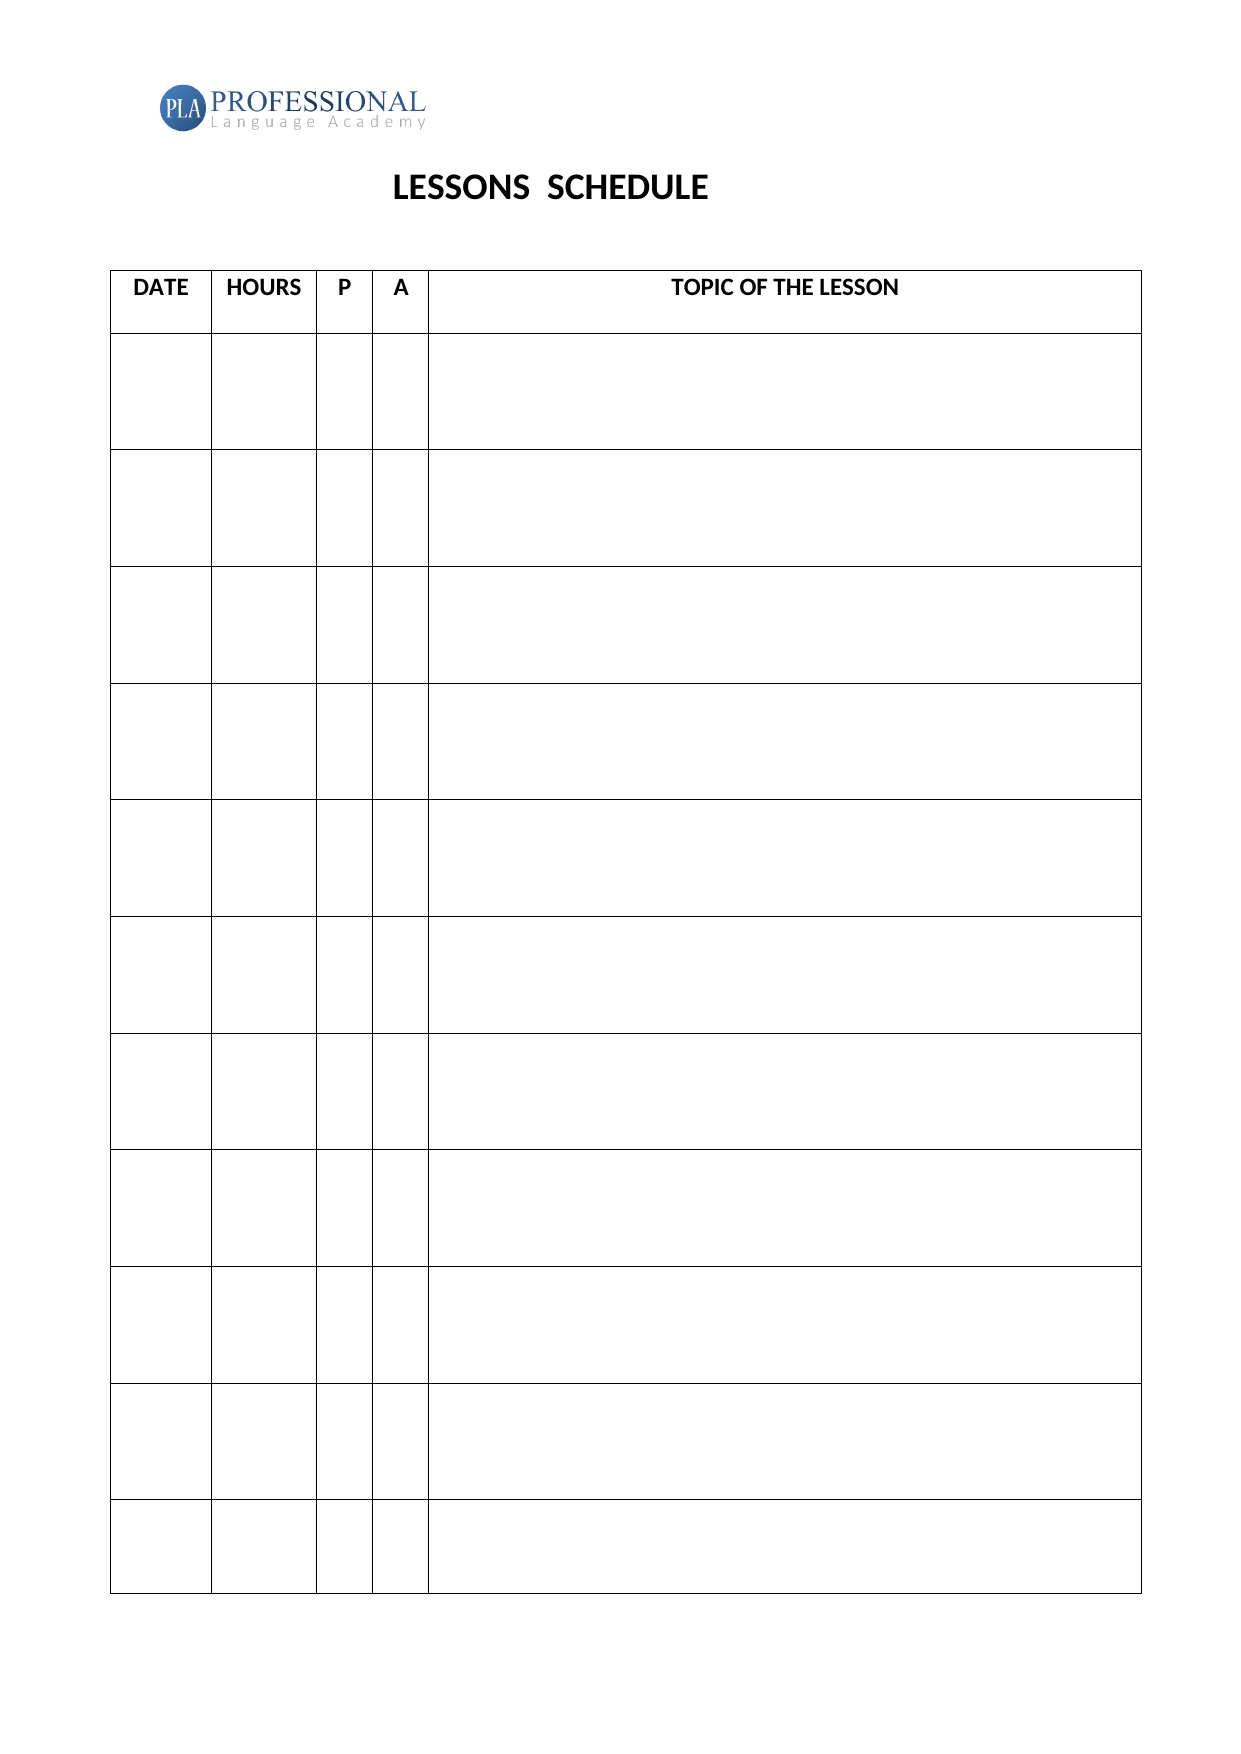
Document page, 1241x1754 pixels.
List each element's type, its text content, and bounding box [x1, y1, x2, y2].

table_cell [373, 800, 428, 916]
table_cell [317, 567, 372, 682]
table_cell [111, 800, 211, 916]
table_cell [111, 450, 211, 566]
table_cell [111, 567, 211, 682]
table_cell [111, 334, 211, 449]
table_cell [429, 334, 1141, 449]
table_cell [111, 917, 211, 1032]
table_cell [429, 1034, 1141, 1149]
table_cell [111, 1034, 211, 1149]
table_cell [373, 917, 428, 1032]
table_cell [317, 1150, 372, 1266]
table_cell [317, 334, 372, 449]
table_cell [317, 1267, 372, 1382]
table_cell [111, 1150, 211, 1266]
table_cell [429, 1267, 1141, 1382]
table_cell [111, 1267, 211, 1382]
table_cell [212, 917, 316, 1032]
table_cell [317, 1034, 372, 1149]
table_cell [429, 1500, 1141, 1593]
table_header A [373, 271, 428, 332]
table_header DATE [111, 271, 211, 332]
table_cell [373, 334, 428, 449]
table_cell [317, 1384, 372, 1499]
table_cell [373, 450, 428, 566]
table_cell [373, 1384, 428, 1499]
table_cell [373, 1267, 428, 1382]
table_cell [373, 1034, 428, 1149]
table_cell [373, 1500, 428, 1593]
table_cell [111, 1384, 211, 1499]
table_cell [317, 684, 372, 799]
table_cell [373, 1150, 428, 1266]
subtitle LESSONS SCHEDULE [148, 163, 1092, 209]
table_cell [317, 1500, 372, 1593]
table_cell [317, 800, 372, 916]
table_cell [429, 1150, 1141, 1266]
table_cell [111, 1500, 211, 1593]
table_cell [429, 684, 1141, 799]
table_cell [212, 684, 316, 799]
table_cell [212, 1267, 316, 1382]
table_header P [317, 271, 372, 332]
table_cell [317, 917, 372, 1032]
table_cell [212, 334, 316, 449]
table_cell [317, 450, 372, 566]
table_cell [212, 450, 316, 566]
table_cell [429, 800, 1141, 916]
table_cell [212, 1034, 316, 1149]
table_cell [429, 567, 1141, 682]
table_cell [429, 450, 1141, 566]
table_cell [212, 1500, 316, 1593]
table_cell [212, 1384, 316, 1499]
table_cell [111, 684, 211, 799]
table_cell [212, 567, 316, 682]
picture [147, 73, 444, 135]
table_cell [429, 917, 1141, 1032]
table_cell [373, 684, 428, 799]
table_header HOURS [212, 271, 316, 332]
table_cell [429, 1384, 1141, 1499]
table_cell [212, 1150, 316, 1266]
table_header TOPIC OF THE LESSON [429, 271, 1141, 332]
table_cell [212, 800, 316, 916]
table_cell [373, 567, 428, 682]
